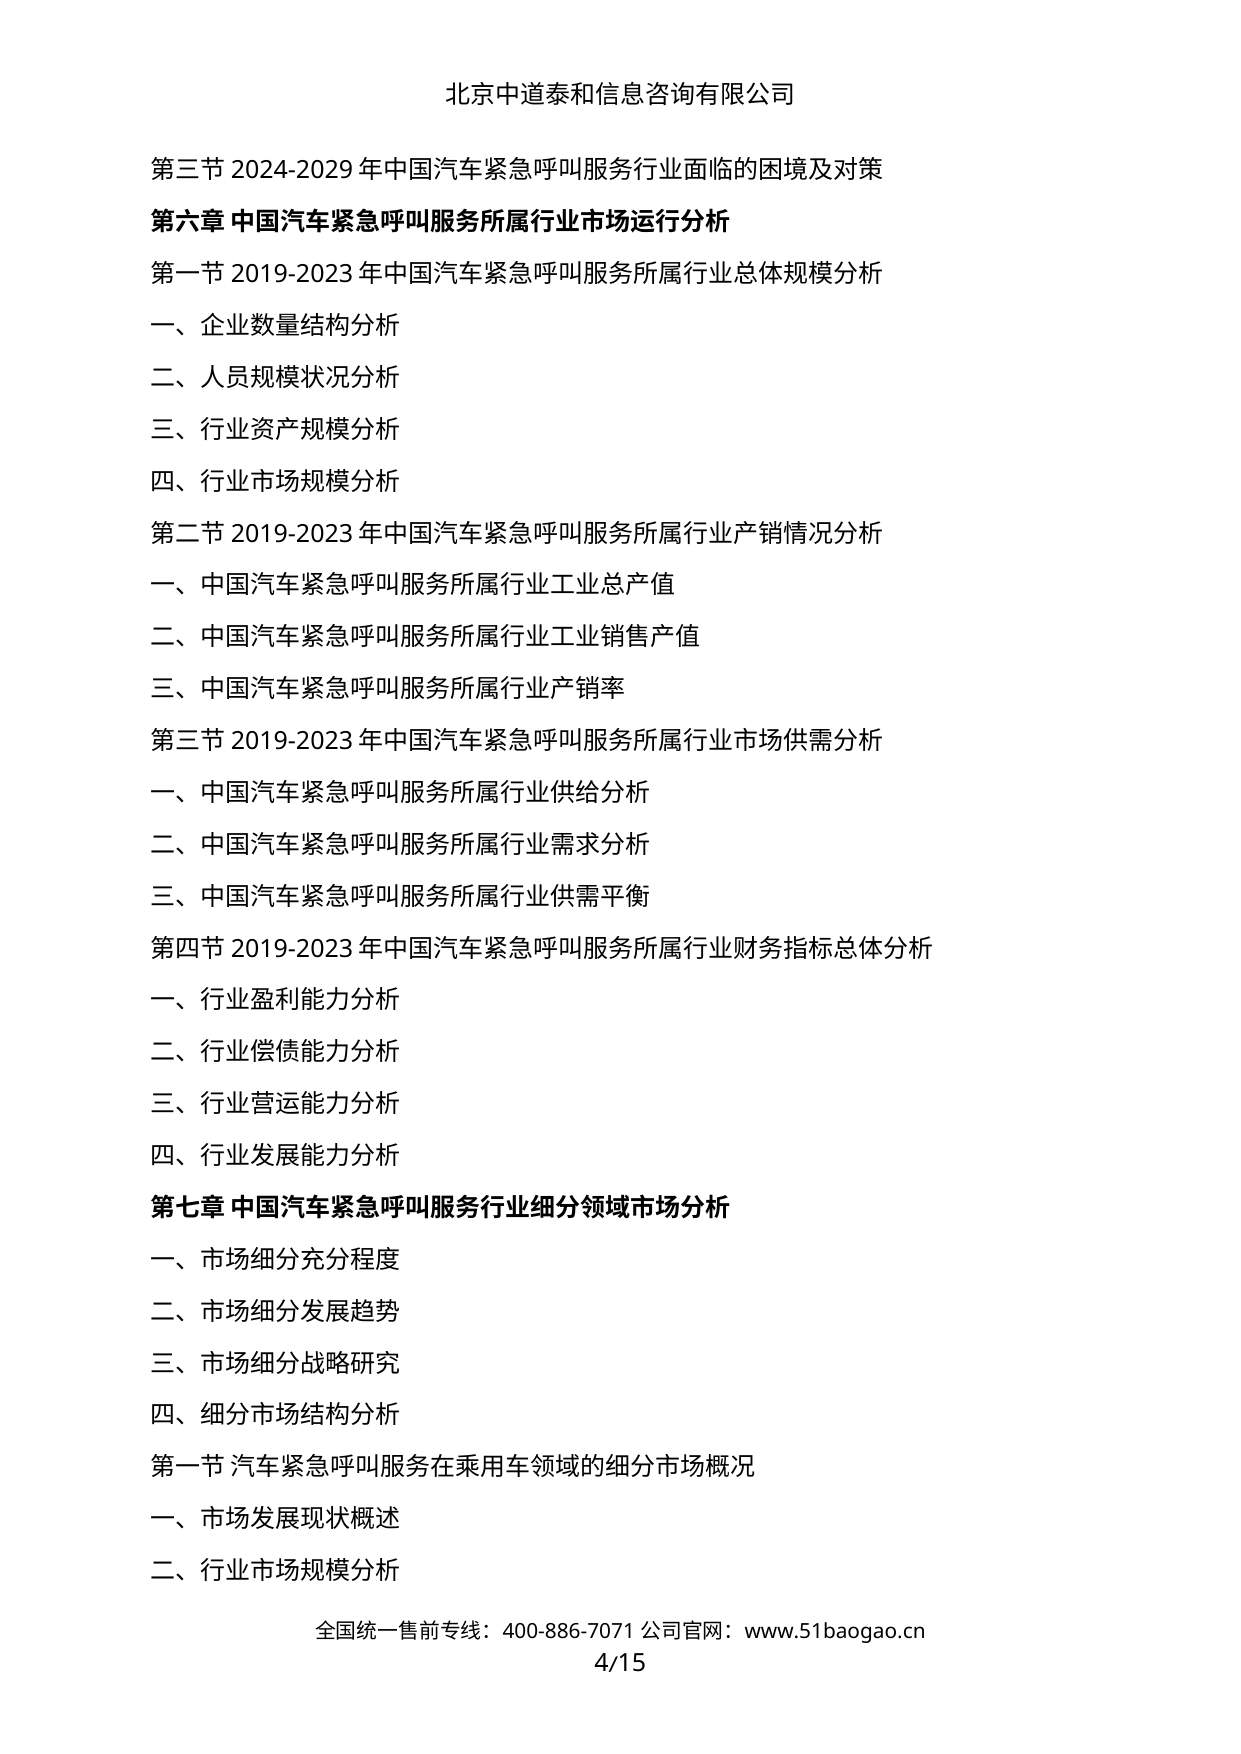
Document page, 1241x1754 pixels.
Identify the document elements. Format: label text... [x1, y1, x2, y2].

text 一、市场细分充分程度 [150, 1239, 1090, 1276]
text 第二节 2019-2023年中国汽车紧急呼叫服务所属行业产销情况分析 [150, 513, 1090, 549]
text 三、市场细分战略研究 [150, 1343, 1090, 1379]
text 第七章 中国汽车紧急呼叫服务行业细分领域市场分析 [150, 1187, 1090, 1224]
text 第一节 汽车紧急呼叫服务在乘用车领域的细分市场概况 [150, 1447, 1090, 1483]
text 一、行业盈利能力分析 [150, 980, 1090, 1016]
text 二、中国汽车紧急呼叫服务所属行业工业销售产值 [150, 617, 1090, 653]
text 第三节 2024-2029年中国汽车紧急呼叫服务行业面临的困境及对策 [150, 150, 1090, 186]
text 一、企业数量结构分析 [150, 306, 1090, 342]
text 一、市场发展现状概述 [150, 1499, 1090, 1535]
text 二、市场细分发展趋势 [150, 1291, 1090, 1327]
text 四、行业市场规模分析 [150, 461, 1090, 497]
text 四、行业发展能力分析 [150, 1136, 1090, 1172]
text 一、中国汽车紧急呼叫服务所属行业工业总产值 [150, 565, 1090, 601]
text 三、中国汽车紧急呼叫服务所属行业产销率 [150, 669, 1090, 705]
text 三、中国汽车紧急呼叫服务所属行业供需平衡 [150, 876, 1090, 912]
text 四、细分市场结构分析 [150, 1395, 1090, 1431]
text 第四节 2019-2023年中国汽车紧急呼叫服务所属行业财务指标总体分析 [150, 928, 1090, 964]
text 第三节 2019-2023年中国汽车紧急呼叫服务所属行业市场供需分析 [150, 721, 1090, 757]
text 三、行业营运能力分析 [150, 1084, 1090, 1120]
text 二、行业市场规模分析 [150, 1551, 1090, 1587]
text 一、中国汽车紧急呼叫服务所属行业供给分析 [150, 772, 1090, 809]
text 第一节 2019-2023年中国汽车紧急呼叫服务所属行业总体规模分析 [150, 254, 1090, 290]
text 二、人员规模状况分析 [150, 357, 1090, 394]
text 第六章 中国汽车紧急呼叫服务所属行业市场运行分析 [150, 202, 1090, 238]
text 二、中国汽车紧急呼叫服务所属行业需求分析 [150, 824, 1090, 861]
text 三、行业资产规模分析 [150, 409, 1090, 446]
text 二、行业偿债能力分析 [150, 1032, 1090, 1068]
